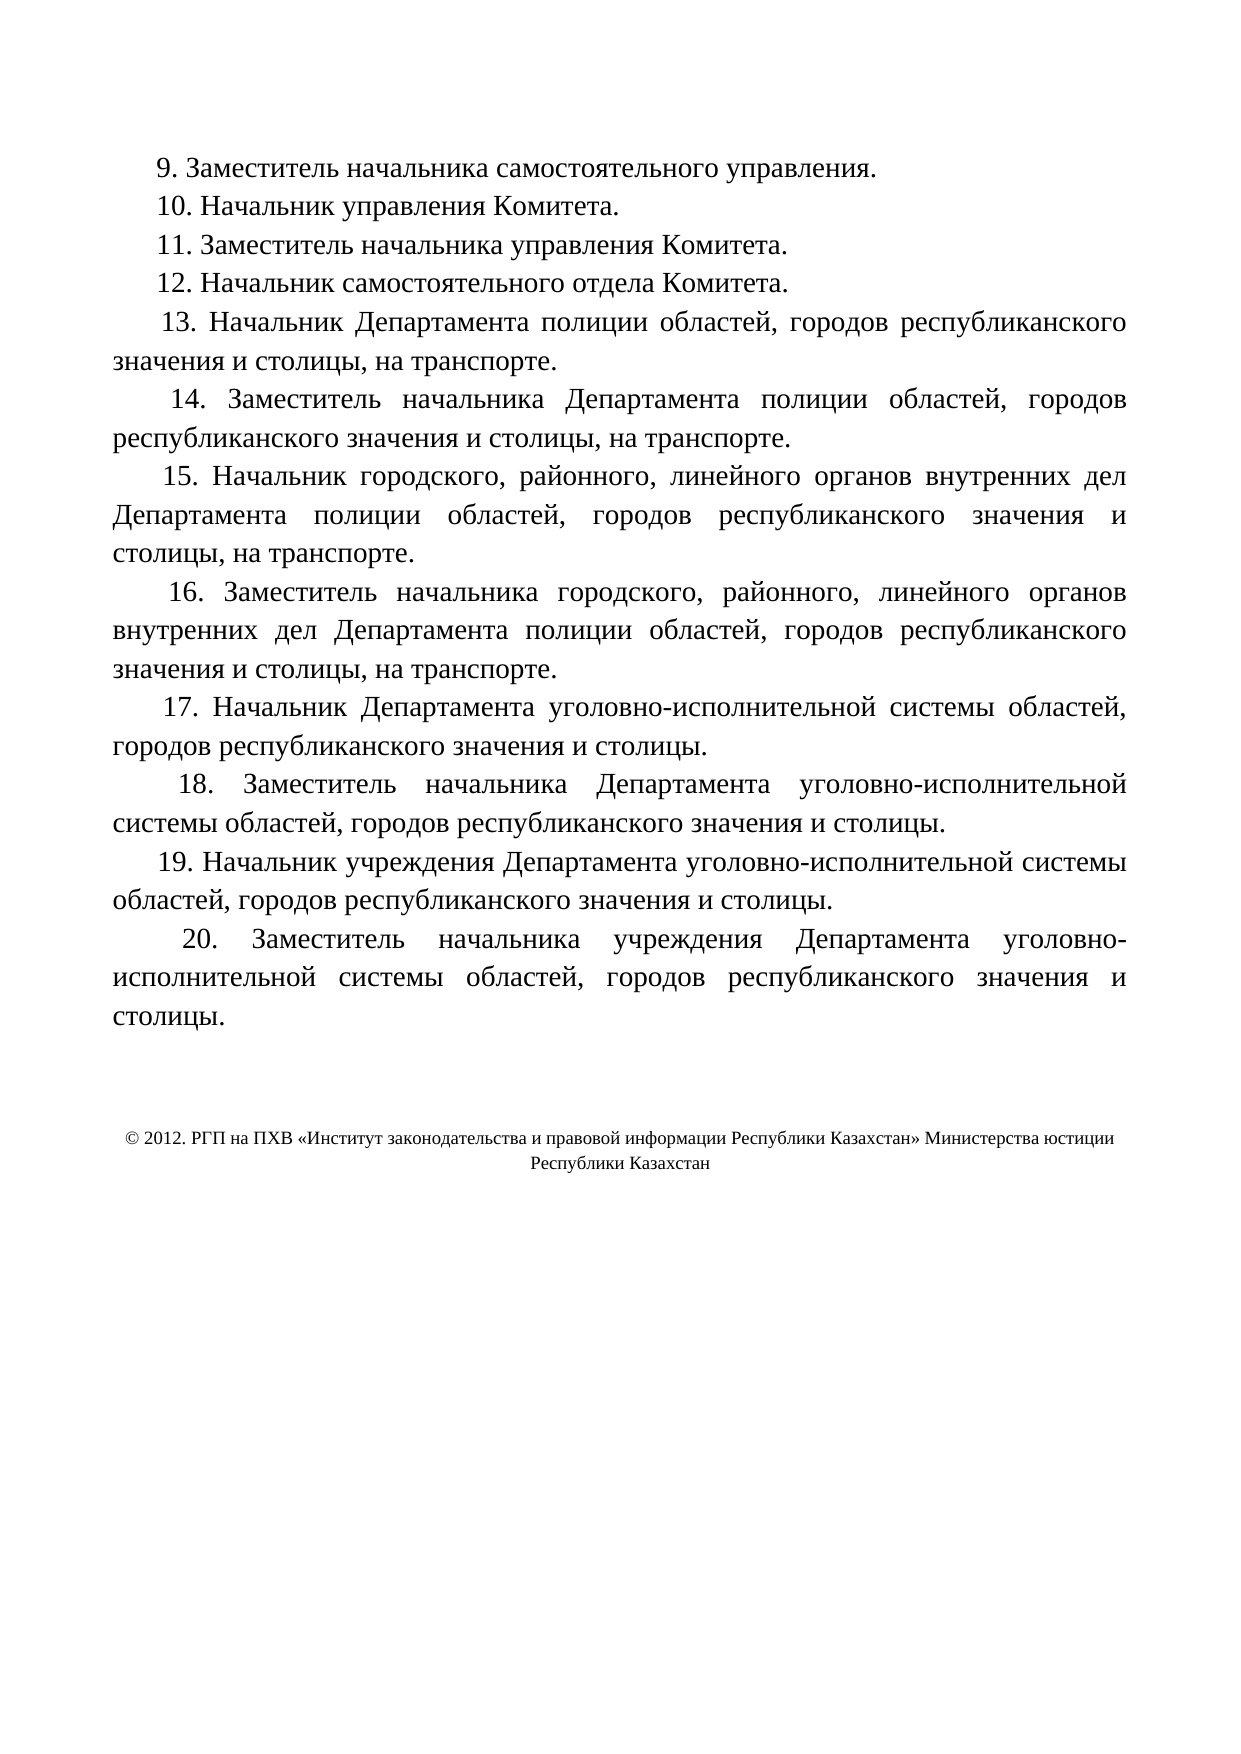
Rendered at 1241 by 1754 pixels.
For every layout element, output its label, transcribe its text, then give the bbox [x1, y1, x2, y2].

text 19. Начальник учреждения Департамента уголовно-исполнительной системы областей, городов республиканского значения и столицы. [112, 844, 1128, 916]
text 14. Заместитель начальника Департамента полиции областей, городов республиканского значения и столицы, на транспорте. [112, 381, 1128, 453]
text 10. Начальник управления Комитета. [112, 188, 1128, 222]
text 11. Заместитель начальника управления Комитета. [112, 227, 1128, 261]
text 12. Начальник самостоятельного отдела Комитета. [112, 266, 1128, 299]
text 13. Начальник Департамента полиции областей, городов республиканского значения и столицы, на транспорте. [112, 304, 1128, 376]
text 15. Начальник городского, районного, линейного органов внутренних дел Департамента полиции областей, городов республиканского значения и столицы, на транспорте. [112, 458, 1128, 569]
text 16. Заместитель начальника городского, районного, линейного органов внутренних дел Департамента полиции областей, городов республиканского значения и столицы, на транспорте. [112, 574, 1128, 684]
text 20. Заместитель начальника учреждения Департамента уголовно-исполнительной системы областей, городов республиканского значения и столицы. [112, 921, 1128, 1031]
text 18. Заместитель начальника Департамента уголовно-исполнительной системы областей, городов республиканского значения и столицы. [112, 767, 1128, 839]
text 17. Начальник Департамента уголовно-исполнительной системы областей, городов республиканского значения и столицы. [112, 689, 1128, 762]
text © 2012. РГП на ПХВ «Институт законодательства и правовой информации Республики Казахстан» Министерства юстиции Республики Казахстан [112, 1127, 1128, 1173]
text 9. Заместитель начальника самостоятельного управления. [112, 150, 1128, 183]
